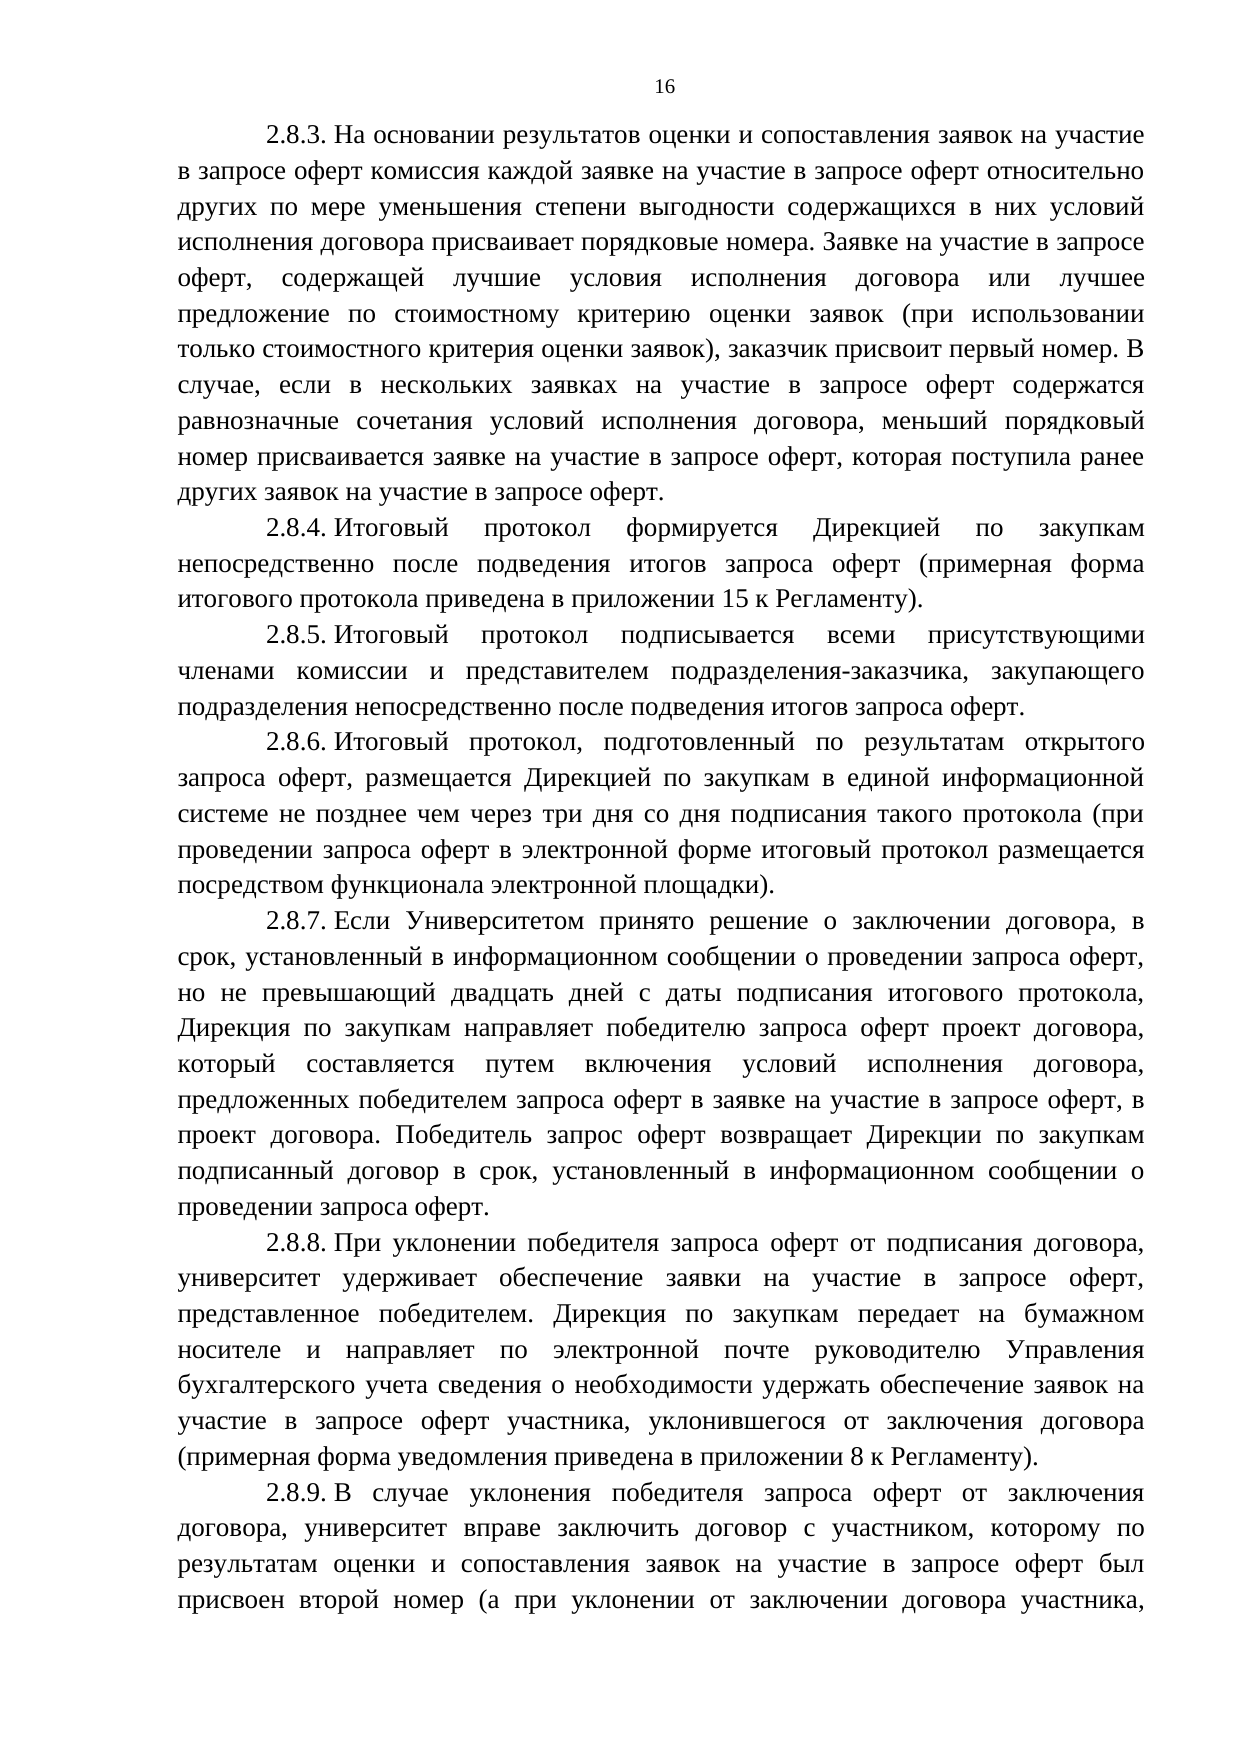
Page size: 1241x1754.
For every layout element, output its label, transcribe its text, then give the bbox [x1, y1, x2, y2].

list На основании результатов оценки и сопоставления заявок на участие в запросе оферт комиссия каждой заявке на участие в запросе оферт относительно других по мере уменьшения степени выгодности содержащихся в них условий исполнения договора присваивает порядковые номера. Заявке на участие в запросе оферт, содержащей лучшие условия исполнения договора или лучшее предложение по стоимостному критерию оценки заявок (при использовании только стоимостного критерия оценки заявок), заказчик присвоит первый номер. В случае, если в нескольких заявках на участие в запросе оферт содержатся равнозначные сочетания условий исполнения договора, меньший порядковый номер присваивается заявке на участие в запросе оферт, которая поступила ранее других заявок на участие в запросе оферт. [177, 118, 1146, 507]
list Итоговый протокол подписывается всеми присутствующими членами комиссии и представителем подразделения-заказчика, закупающего подразделения непосредственно после подведения итогов запроса оферт. [177, 618, 1146, 721]
list Итоговый протокол формируется Дирекцией по закупкам непосредственно после подведения итогов запроса оферт (примерная форма итогового протокола приведена в приложении 15 к Регламенту). [177, 511, 1146, 614]
list При уклонении победителя запроса оферт от подписания договора, университет удерживает обеспечение заявки на участие в запросе оферт, представленное победителем. Дирекция по закупкам передает на бумажном носителе и направляет по электронной почте руководителю Управления бухгалтерского учета сведения о необходимости удержать обеспечение заявок на участие в запросе оферт участника, уклонившегося от заключения договора (примерная форма уведомления приведена в приложении 8 к Регламенту). [177, 1226, 1146, 1471]
list Если Университетом принято решение о заключении договора, в срок, установленный в информационном сообщении о проведении запроса оферт, но не превышающий двадцать дней с даты подписания итогового протокола, Дирекция по закупкам направляет победителю запроса оферт проект договора, который составляется путем включения условий исполнения договора, предложенных победителем запроса оферт в заявке на участие в запросе оферт, в проект договора. Победитель запрос оферт возвращает Дирекции по закупкам подписанный договор в срок, установленный в информационном сообщении о проведении запроса оферт. [177, 904, 1146, 1221]
list Итоговый протокол, подготовленный по результатам открытого запроса оферт, размещается Дирекцией по закупкам в единой информационной системе не позднее чем через три дня со дня подписания такого протокола (при проведении запроса оферт в электронной форме итоговый протокол размещается посредством функционала электронной площадки). [177, 726, 1146, 899]
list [177, 1476, 1146, 1614]
